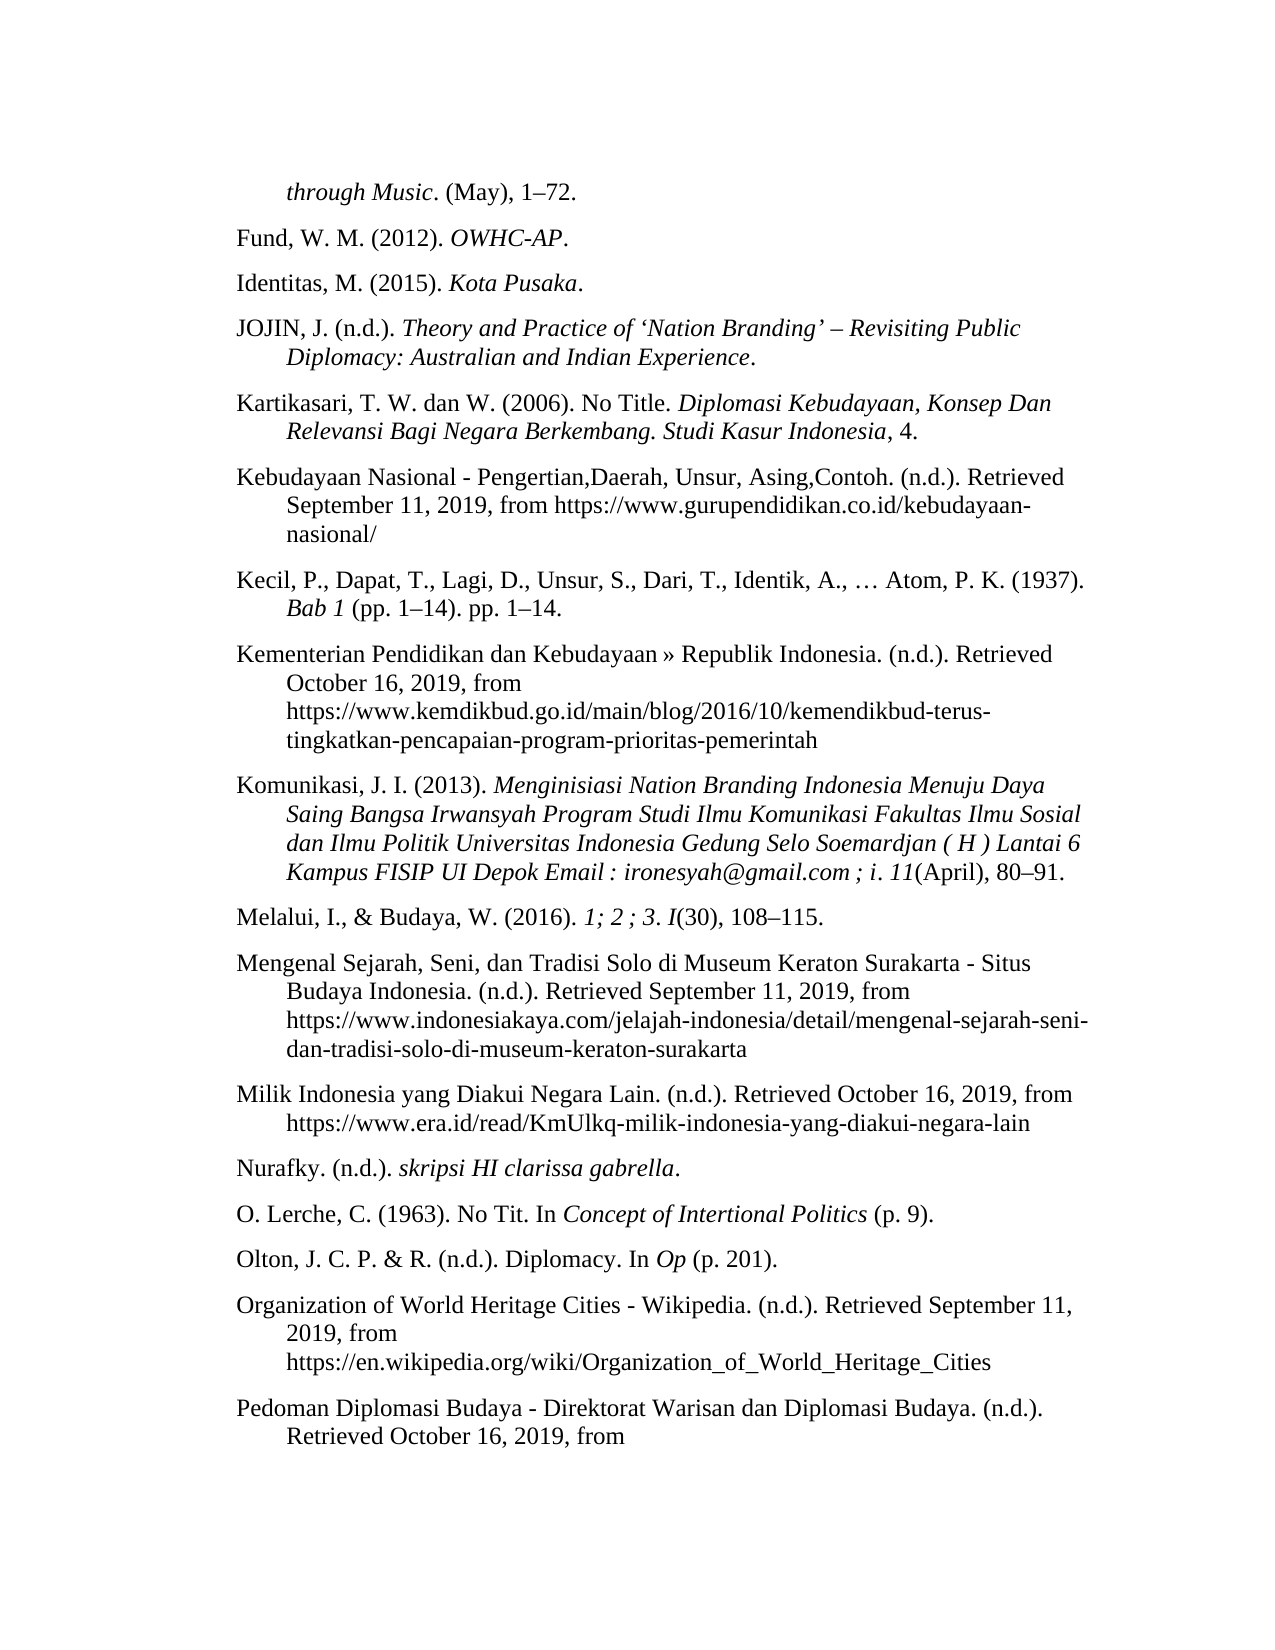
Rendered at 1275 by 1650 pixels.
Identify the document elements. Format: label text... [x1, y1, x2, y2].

text Olton, J. C. P. & R. (n.d.). Diplomacy. In Op (p. 201). [236, 1244, 1098, 1273]
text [236, 177, 1098, 206]
text O. Lerche, C. (1963). No Tit. In Concept of Intertional Politics (p. 9). [236, 1199, 1098, 1228]
text Melalui, I., & Budaya, W. (2016). 1; 2 ; 3. I(30), 108–115. [236, 902, 1098, 931]
text Fund, W. M. (2012). OWHC-AP. [236, 223, 1098, 251]
text Kecil, P., Dapat, T., Lagi, D., Unsur, S., Dari, T., Identik, A., … Atom, P. K. (1937). Bab 1 (pp. 1–14). pp. 1–14. [236, 565, 1098, 622]
text JOJIN, J. (n.d.). Theory and Practice of ‘Nation Branding’ – Revisiting Public Diplomacy: Australian and Indian Experience. [236, 313, 1098, 371]
text Kartikasari, T. W. dan W. (2006). No Title. Diplomasi Kebudayaan, Konsep Dan Relevansi Bagi Negara Berkembang. Studi Kasur Indonesia, 4. [236, 388, 1098, 445]
text Identitas, M. (2015). Kota Pusaka. [236, 268, 1098, 297]
text Komunikasi, J. I. (2013). Menginisiasi Nation Branding Indonesia Menuju Daya Saing Bangsa Irwansyah Program Studi Ilmu Komunikasi Fakultas Ilmu Sosial dan Ilmu Politik Universitas Indonesia Gedung Selo Soemardjan ( H ) Lantai 6 Kampus FISIP UI Depok Email : ironesyah@gmail.com ; i. 11(April), 80–91. [236, 771, 1098, 886]
text Kementerian Pendidikan dan Kebudayaan » Republik Indonesia. (n.d.). Retrieved October 16, 2019, from https://www.kemdikbud.go.id/main/blog/2016/10/kemendikbud-terus-tingkatkan-pencapaian-program-prioritas-pemerintah [236, 639, 1098, 754]
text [236, 1393, 1098, 1450]
text Kebudayaan Nasional - Pengertian,Daerah, Unsur, Asing,Contoh. (n.d.). Retrieved September 11, 2019, from https://www.gurupendidikan.co.id/kebudayaan-nasional/ [236, 462, 1098, 548]
text Mengenal Sejarah, Seni, dan Tradisi Solo di Museum Keraton Surakarta - Situs Budaya Indonesia. (n.d.). Retrieved September 11, 2019, from https://www.indonesiakaya.com/jelajah-indonesia/detail/mengenal-sejarah-seni-dan-tradisi-solo-di-museum-keraton-surakarta [236, 948, 1098, 1063]
text Nurafky. (n.d.). skripsi HI clarissa gabrella. [236, 1153, 1098, 1182]
text Organization of World Heritage Cities - Wikipedia. (n.d.). Retrieved September 11, 2019, from https://en.wikipedia.org/wiki/Organization_of_World_Heritage_Cities [236, 1290, 1098, 1376]
text Milik Indonesia yang Diakui Negara Lain. (n.d.). Retrieved October 16, 2019, from https://www.era.id/read/KmUlkq-milik-indonesia-yang-diakui-negara-lain [236, 1079, 1098, 1137]
